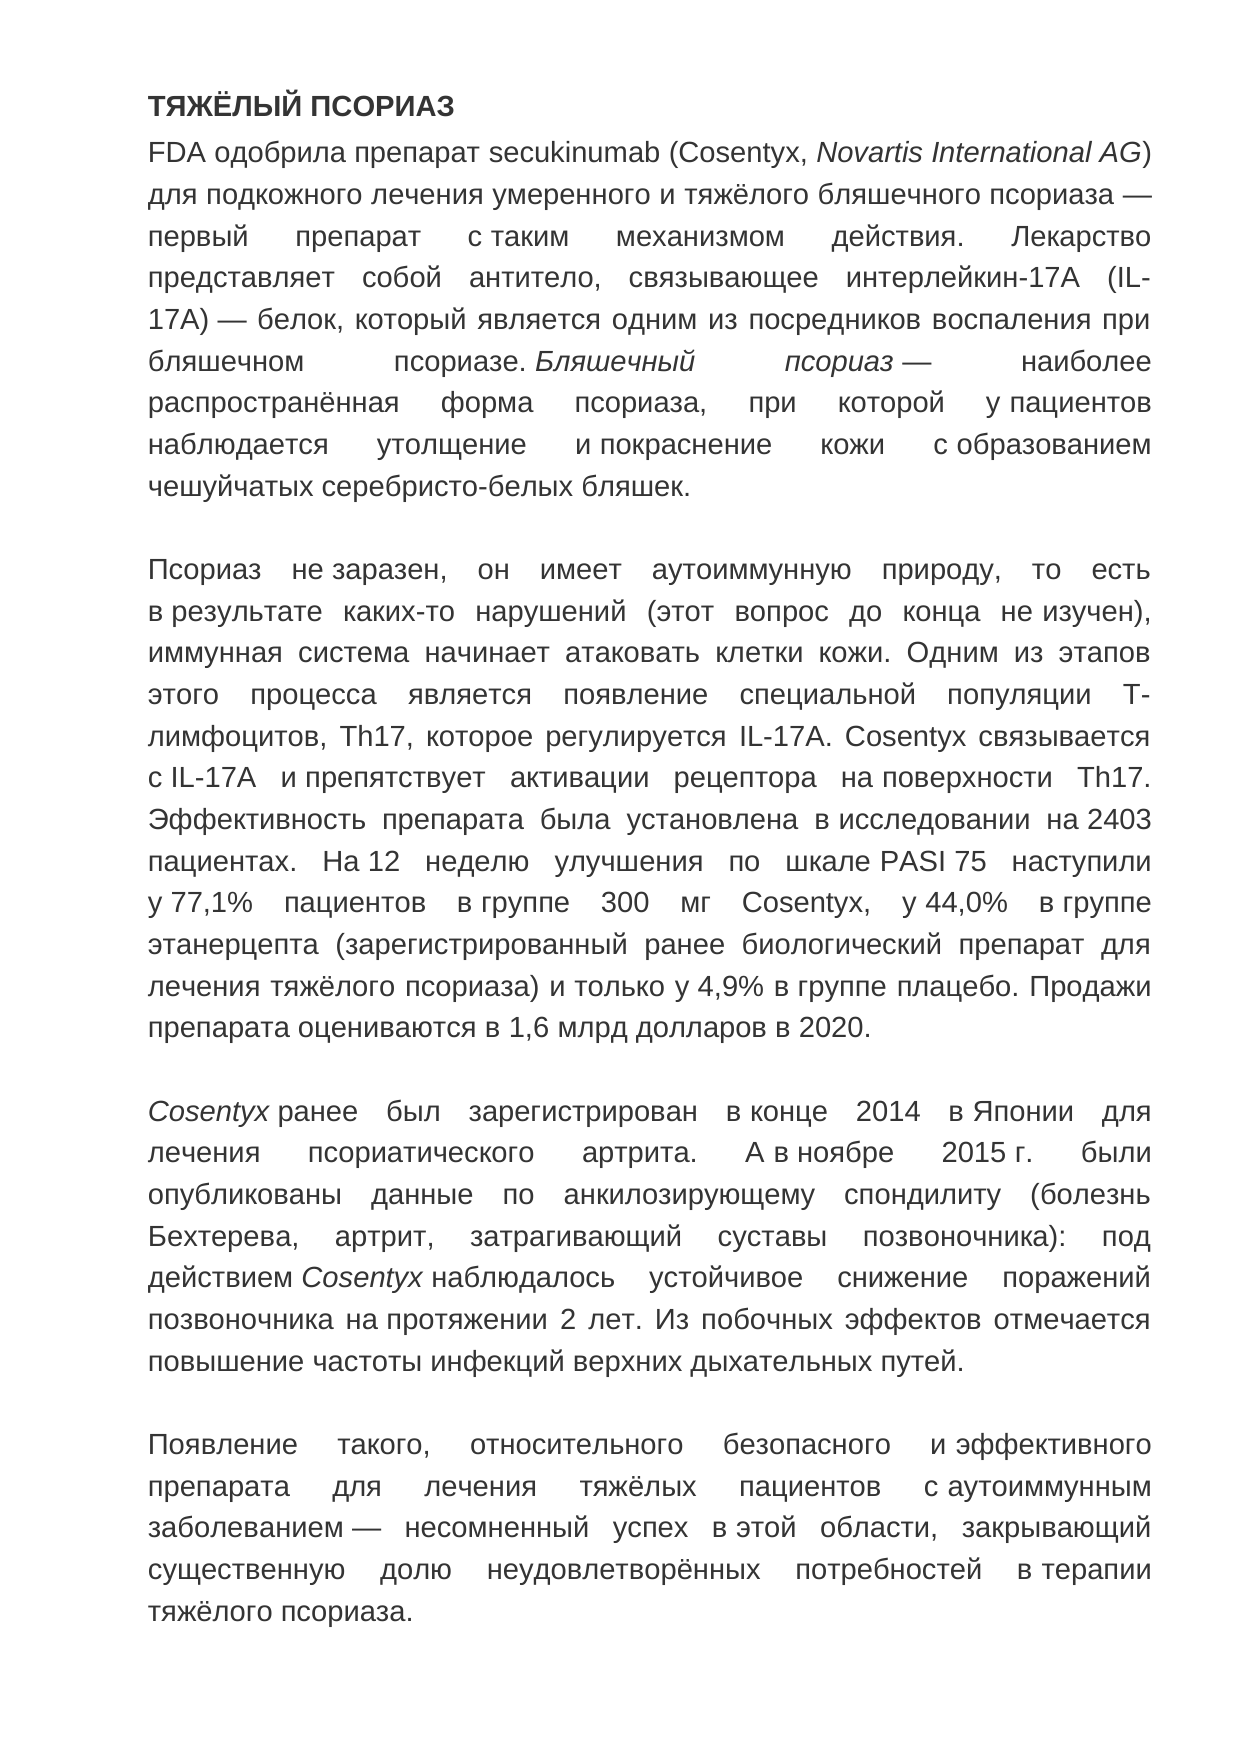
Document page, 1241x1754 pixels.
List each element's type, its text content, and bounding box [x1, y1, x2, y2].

text Появление такого, относительного безопасного и эффективного препарата для лечения тяжёлых пациентов с аутоиммунным заболеванием — несомненный успех в этой области, закрывающий существенную долю неудовлетворённых потребностей в терапии тяжёлого псориаза. [148, 1419, 1152, 1627]
text Псориаз не заразен, он имеет аутоиммунную природу, то есть в результате каких-то нарушений (этот вопрос до конца не изучен), иммунная система начинает атаковать клетки кожи. Одним из этапов этого процесса является появление специальной популяции Т-лимфоцитов, Th17, которое регулируется IL-17A. Cosentyx связывается с IL-17A и препятствует активации рецептора на поверхности Th17. Эффективность препарата была установлена в исследовании на 2403 пациентах. На 12 неделю улучшения по шкале PASI 75 наступили у 77,1% пациентов в группе 300 мг Cosentyx, у 44,0% в группе этанерцепта (зарегистрированный ранее биологический препарат для лечения тяжёлого псориаза) и только у 4,9% в группе плацебо. Продажи препарата оцениваются в 1,6 млрд долларов в 2020. [148, 544, 1152, 1044]
subtitle ТЯЖЁЛЫЙ ПСОРИАЗ [148, 88, 1152, 122]
text Cosentyx ранее был зарегистрирован в конце 2014 в Японии для лечения псориатического артрита. А в ноябре 2015 г. были опубликованы данные по анкилозирующему спондилиту (болезнь Бехтерева, артрит, затрагивающий суставы позвоночника): под действием Cosentyx наблюдалось устойчивое снижение поражений позвоночника на протяжении 2 лет. Из побочных эффектов отмечается повышение частоты инфекций верхних дыхательных путей. [148, 1085, 1152, 1377]
text FDA одобрила препарат secukinumab (Cosentyx, Novartis International AG) для подкожного лечения умеренного и тяжёлого бляшечного псориаза — первый препарат с таким механизмом действия. Лекарство представляет собой антитело, связывающее интерлейкин-17А (IL-17A) — белок, который является одним из посредников воспаления при бляшечном псориазе. Бляшечный псориаз — наиболее распространённая форма псориаза, при которой у пациентов наблюдается утолщение и покраснение кожи с образованием чешуйчатых серебристо-белых бляшек. [148, 127, 1152, 502]
